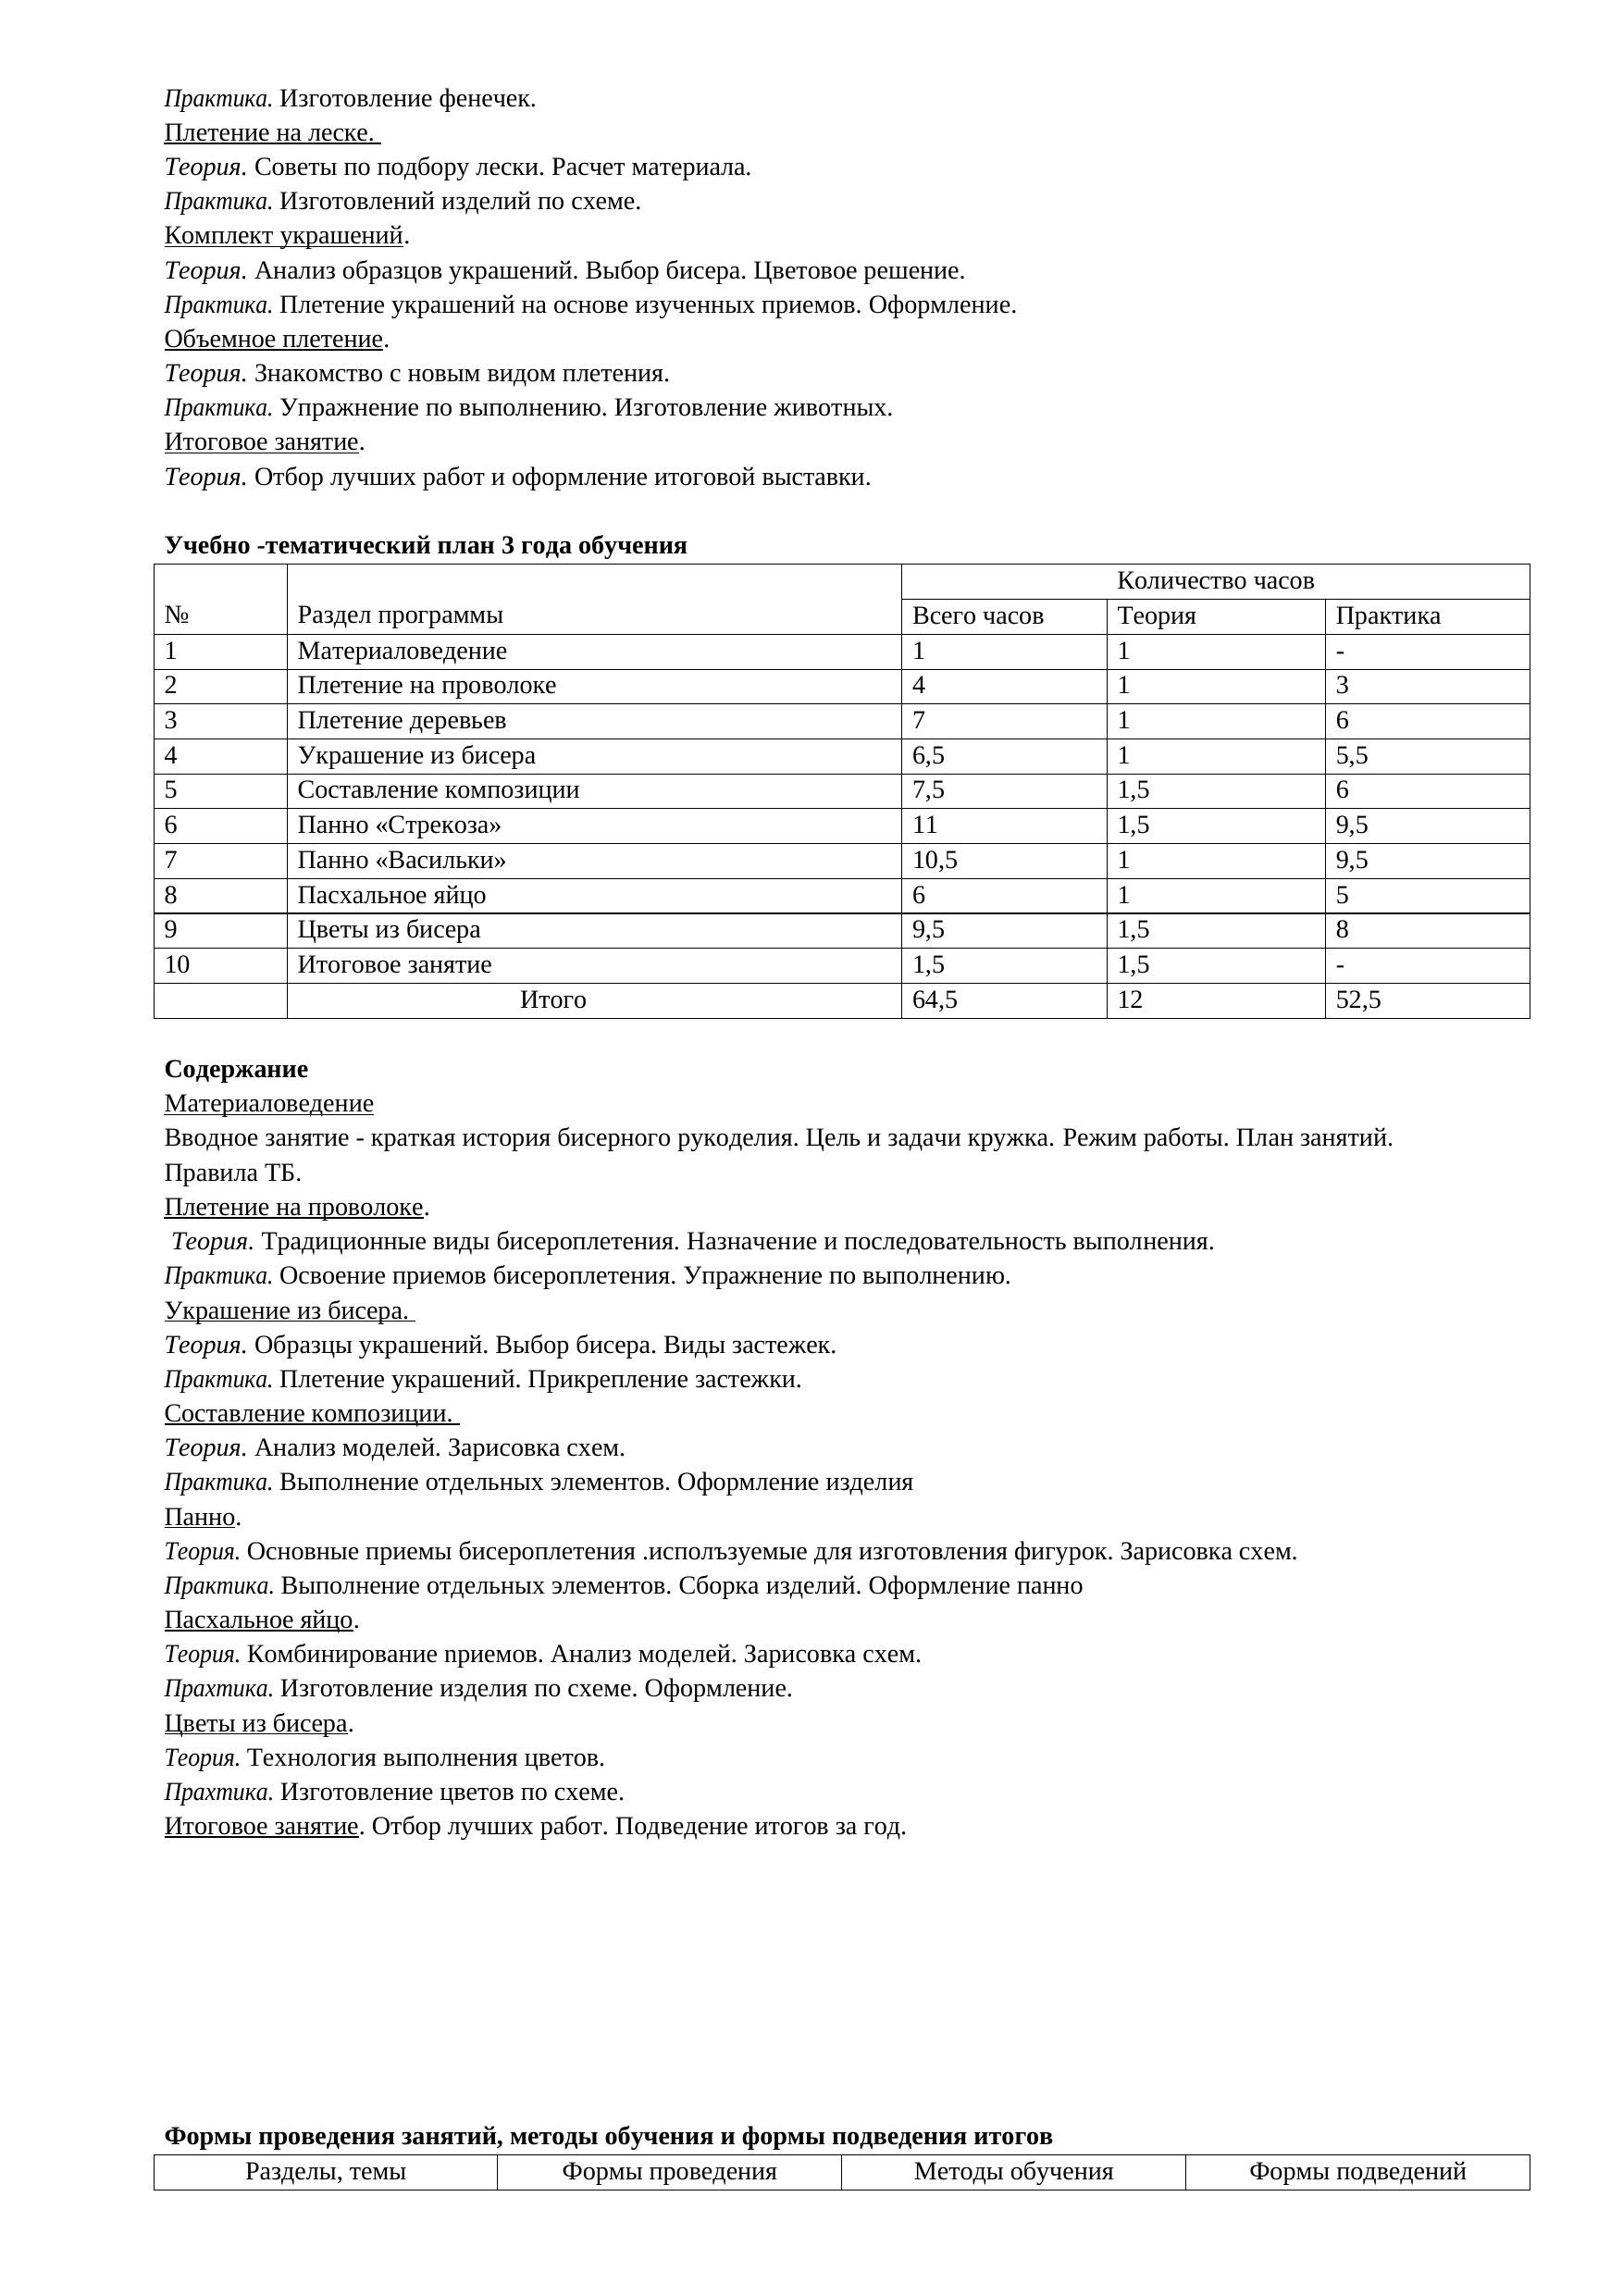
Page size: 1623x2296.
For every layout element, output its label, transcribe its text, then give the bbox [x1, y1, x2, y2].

text Теория. Знакомство с новым видом плетения. [164, 357, 1475, 387]
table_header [155, 2155, 497, 2190]
table_cell 6 [155, 809, 287, 843]
table_cell 6,5 [902, 739, 1107, 774]
table_cell 5,5 [1326, 739, 1530, 774]
text Теория. Технология выполнения цветов. Прахтика. Изготовление цветов по схеме. [164, 1742, 1475, 1806]
table_header Методы обучения [842, 2155, 1185, 2190]
table_cell 7 [902, 704, 1107, 738]
table_cell 1 [1108, 879, 1325, 912]
text Практика. Освоение приемов бисероплетения. Упражнение по выполнению. Украшение из бисера. [164, 1260, 1475, 1324]
text Итоговое занятие. [164, 427, 1475, 456]
table_cell Панно «Стрекоза» [288, 809, 901, 843]
text Теория. Традиционные виды бисероплетения. Назначение и последовательность выполнения. [164, 1225, 1475, 1256]
table_cell 10,5 [902, 844, 1107, 878]
table_cell 9,5 [1326, 809, 1530, 843]
table_cell 1,5 [1108, 809, 1325, 843]
table_cell 6 [902, 879, 1107, 912]
text Теория. Анализ образцов украшений. Выбор бисера. Цветовое решение. Практика. Плетение украшений на основе изученных приемов. Оформление. Объемное плетение. [164, 254, 1475, 353]
text Теория. Анализ моделей. Зарисовка схем. [164, 1432, 1475, 1462]
table_cell 2 [155, 670, 287, 703]
table_cell 12 [1108, 984, 1325, 1018]
table_cell 3 [1326, 670, 1530, 703]
table_cell Цветы из бисера [288, 914, 901, 948]
table_cell Практика [1326, 600, 1530, 634]
table_cell 1,5 [902, 949, 1107, 983]
text Теория. Образцы украшений. Выбор бисера. Виды застежек. Практика. Плетение украшений. Прикрепление застежки. Составление композиции. [164, 1329, 1475, 1427]
text Теория. Отбор лучших работ и оформление итоговой выставки. [164, 461, 1475, 490]
table_cell 1,5 [1108, 914, 1325, 948]
table_cell 1 [1108, 844, 1325, 878]
table_cell 52,5 [1326, 984, 1530, 1018]
table_cell 5 [1326, 879, 1530, 912]
table_cell 1 [1108, 635, 1325, 668]
text Плетение на леске. [164, 117, 1475, 146]
table_cell 7 [155, 844, 287, 878]
text Формы проведения занятий, методы обучения и формы подведения итогов [164, 2120, 1475, 2150]
table_cell 8 [1326, 914, 1530, 948]
table_cell 1 [1108, 670, 1325, 703]
table_cell 7,5 [902, 775, 1107, 808]
table_cell Составление композиции [288, 775, 901, 808]
table_header Количество часов [902, 565, 1530, 599]
table_cell Всего часов [902, 600, 1107, 634]
table_cell 64,5 [902, 984, 1107, 1018]
text Вводное занятие - краткая история бисерного рукоделия. Цель и задачи кружка. Режим работы. План занятий. Правила ТБ. [164, 1123, 1475, 1186]
table_cell 1 [155, 635, 287, 668]
table_cell 9,5 [1326, 844, 1530, 878]
table_cell Панно «Васильки» [288, 844, 901, 878]
table_cell 1 [1108, 704, 1325, 738]
table_cell 8 [155, 879, 287, 912]
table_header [1186, 2155, 1530, 2190]
text Практика. Выполнение отдельных элементов. Оформление изделия Панно. [164, 1466, 1475, 1531]
table_cell [155, 984, 287, 1018]
text Практика. Упражнение по выполнению. Изготовление животных. [164, 391, 1475, 422]
table_cell Плетение деревьев [288, 704, 901, 738]
table_cell 6 [1326, 775, 1530, 808]
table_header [498, 2155, 841, 2190]
table_cell 3 [155, 704, 287, 738]
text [164, 82, 1475, 112]
text Итоговое занятие. Отбор лучших работ. Подведение итогов за год. [164, 1810, 1475, 1841]
text Содержание Материаловедение [164, 1053, 1475, 1118]
table_cell Материаловедение [288, 635, 901, 668]
table_cell 4 [155, 739, 287, 774]
table_cell 1,5 [1108, 775, 1325, 808]
table_cell 1 [902, 635, 1107, 668]
table_cell Итого [288, 984, 901, 1018]
table_cell Украшение из бисера [288, 739, 901, 774]
text Теория. Советы по подбору лески. Расчет материала. Практика. Изготовлений изделий по схеме. Комплект украшений. [164, 151, 1475, 250]
text Теория. Основные приемы бисероплетения .исполъзуемые для изготовления фигурок. Зарисовка схем. [164, 1535, 1475, 1565]
table_cell 10 [155, 949, 287, 983]
table_cell - [1326, 635, 1530, 668]
table_cell Итоговое занятие [288, 949, 901, 983]
table_header № [155, 565, 287, 634]
text Цветы из бисера. [164, 1707, 1475, 1737]
table_cell Теория [1108, 600, 1325, 634]
text Учебно -тематический план 3 года обучения [164, 529, 1475, 559]
table_header Раздел программы [288, 565, 901, 634]
table_cell 6 [1326, 704, 1530, 738]
text Практика. Выполнение отдельных элементов. Сборка изделий. Оформление панно Пасхальное яйцо. [164, 1570, 1475, 1634]
table_cell 4 [902, 670, 1107, 703]
table_cell 5 [155, 775, 287, 808]
table_cell 9,5 [902, 914, 1107, 948]
table_cell Пасхальное яйцо [288, 879, 901, 912]
table_cell 9 [155, 914, 287, 948]
table_cell 1,5 [1108, 949, 1325, 983]
table_cell Плетение на проволоке [288, 670, 901, 703]
text Плетение на проволоке. [164, 1191, 1475, 1221]
table_cell 1 [1108, 739, 1325, 774]
text Теория. Комбинирование npиемов. Анализ моделей. Зарисовка схем. Прахтика. Изготовление изделия по схеме. Оформление. [164, 1638, 1475, 1703]
table_cell 11 [902, 809, 1107, 843]
table_cell - [1326, 949, 1530, 983]
